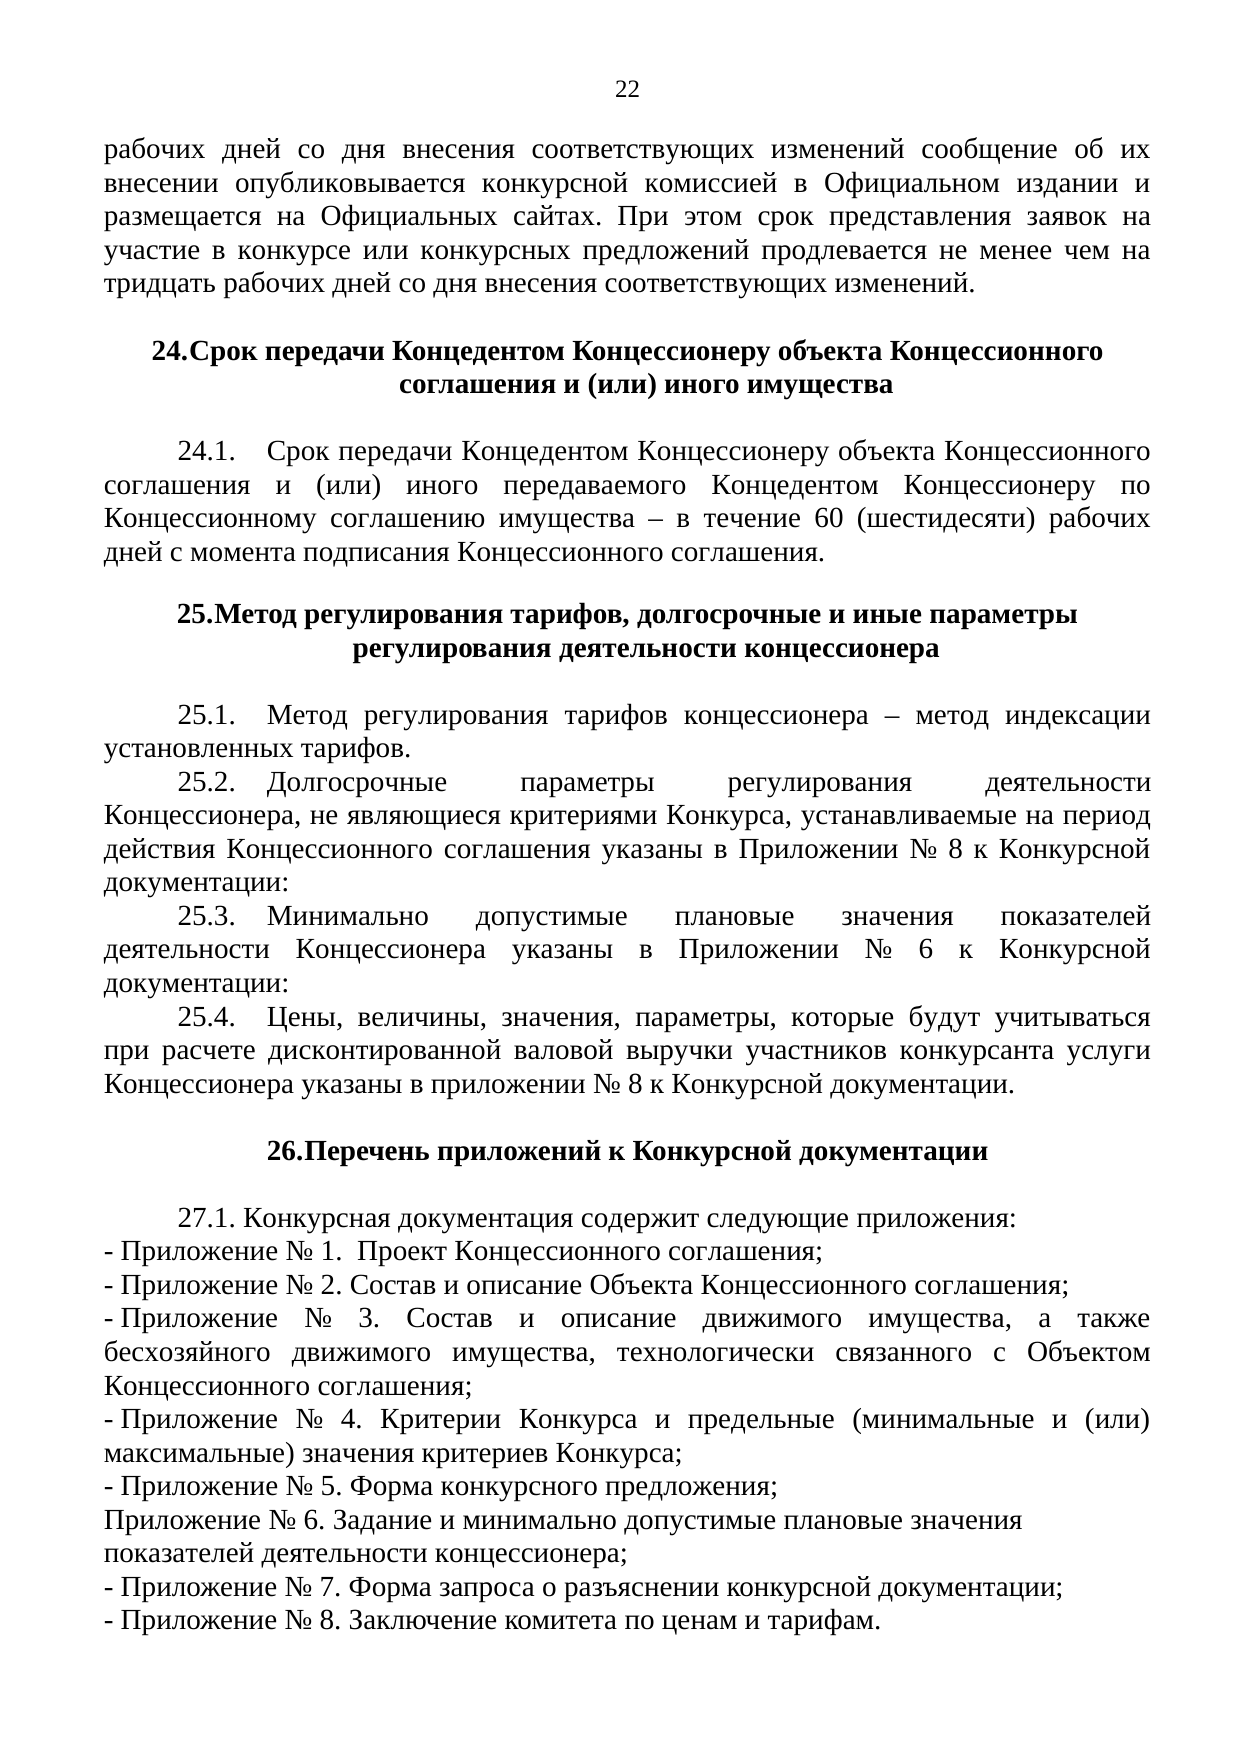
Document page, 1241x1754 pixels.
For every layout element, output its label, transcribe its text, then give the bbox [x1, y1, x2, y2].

list Цены, величины, значения, параметры, которые будут учитываться при расчете дисконтированной валовой выручки участников конкурсанта услуги Концессионера указаны в приложении № 8 к Конкурсной документации. [103, 999, 1152, 1099]
subtitle Перечень приложений к Конкурсной документации [103, 1133, 1152, 1166]
text - Приложение № 2. Состав и описание Объекта Концессионного соглашения; [103, 1267, 1152, 1301]
subtitle Срок передачи Концедентом Концессионеру объекта Концессионного соглашения и (или) иного имущества [103, 333, 1152, 400]
list Срок передачи Концедентом Концессионеру объекта Концессионного соглашения и (или) иного передаваемого Концедентом Концессионеру по Концессионному соглашению имущества – в течение 60 (шестидесяти) рабочих дней с момента подписания Концессионного соглашения. [103, 433, 1152, 567]
list Приложение № 6. Задание и минимально допустимые плановые значения показателей деятельности концессионера; [103, 1502, 1152, 1569]
text - Приложение № 4. Критерии Конкурса и предельные (минимальные и (или) максимальные) значения критериев Конкурса; [103, 1401, 1152, 1468]
list Минимально допустимые плановые значения показателей деятельности Концессионера указаны в Приложении № 6 к Конкурсной документации: [103, 898, 1152, 999]
text - Приложение № 5. Форма конкурсного предложения; [103, 1468, 1152, 1502]
subtitle Метод регулирования тарифов, долгосрочные и иные параметры регулирования деятельности концессионера [103, 596, 1152, 663]
text - Приложение № 3. Состав и описание движимого имущества, а также бесхозяйного движимого имущества, технологически связанного с Объектом Концессионного соглашения; [103, 1301, 1152, 1401]
text 27.1. Конкурсная документация содержит следующие приложения: [103, 1200, 1152, 1233]
list Долгосрочные параметры регулирования деятельности Концессионера, не являющиеся критериями Конкурса, устанавливаемые на период действия Концессионного соглашения указаны в Приложении № 8 к Конкурсной документации: [103, 764, 1152, 898]
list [103, 131, 1152, 299]
text - Приложение № 7. Форма запроса о разъяснении конкурсной документации; [103, 1569, 1152, 1602]
text - Приложение № 1. Проект Концессионного соглашения; [103, 1233, 1152, 1267]
list Метод регулирования тарифов концессионера – метод индексации установленных тарифов. [103, 697, 1152, 764]
text - Приложение № 8. Заключение комитета по ценам и тарифам. [103, 1602, 1152, 1636]
